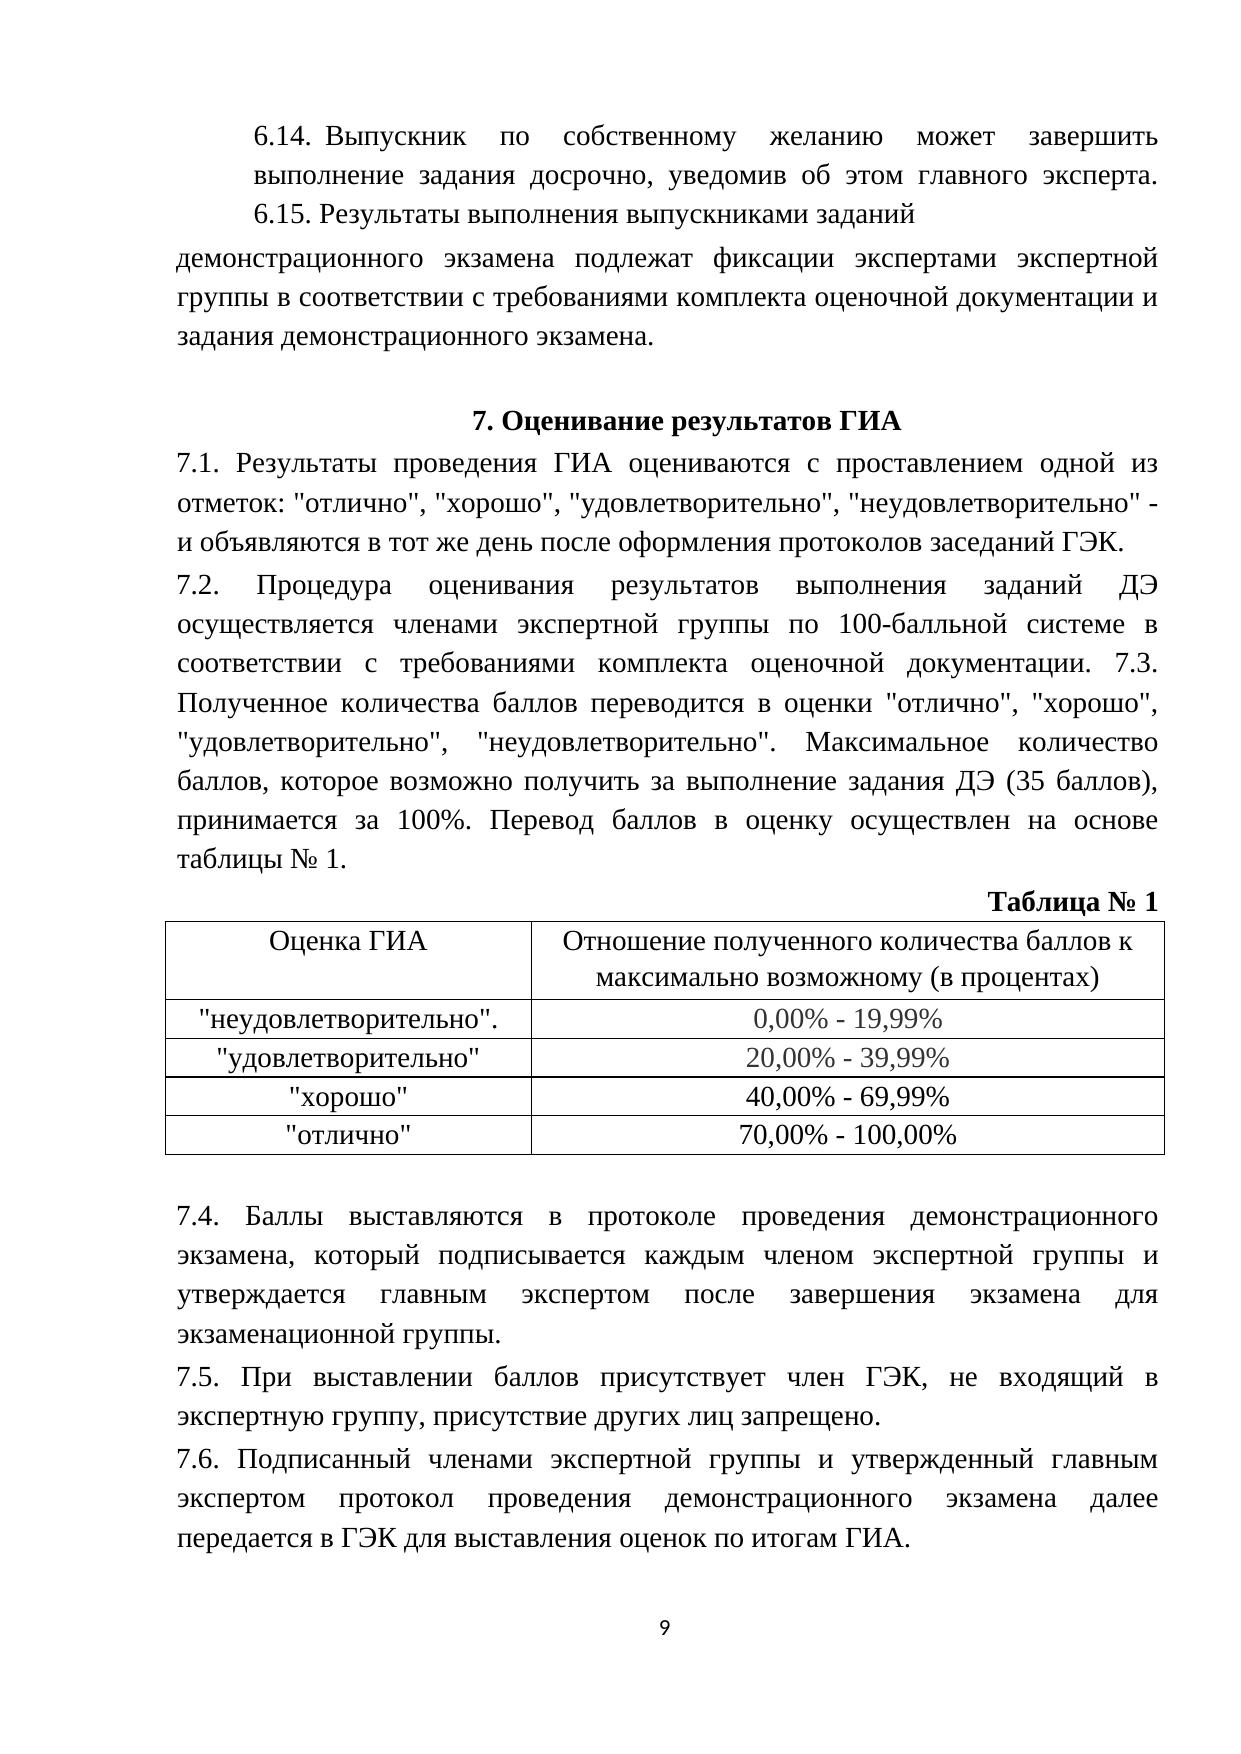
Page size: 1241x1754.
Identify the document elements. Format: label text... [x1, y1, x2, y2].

text 7.6. Подписанный членами экспертной группы и утвержденный главным экспертом протокол проведения демонстрационного экзамена далее передается в ГЭК для выставления оценок по итогам ГИА. [176, 1441, 1159, 1553]
table_cell "удовлетворительно" [166, 1039, 531, 1076]
list Выпускник по собственному желанию может завершить выполнение задания досрочно, уведомив об этом главного эксперта. 6.15. Результаты выполнения выпускниками заданий [253, 118, 1159, 230]
text 7.1. Результаты проведения ГИА оцениваются с проставлением одной из отметок: "отлично", "хорошо", "удовлетворительно", "неудовлетворительно" - и объявляются в тот же день после оформления протоколов заседаний ГЭК. [176, 446, 1159, 557]
text 7.5. При выставлении баллов присутствует член ГЭК, не входящий в экспертную группу, присутствие других лиц запрещено. [176, 1359, 1159, 1432]
table_cell 70,00% - 100,00% [532, 1116, 1164, 1154]
table_header Оценка ГИА [166, 922, 531, 999]
table_cell 0,00% - 19,99% [532, 1000, 1164, 1038]
table_header Отношение полученного количества баллов к максимально возможному (в процентах) [532, 922, 1164, 999]
text 7.2. Процедура оценивания результатов выполнения заданий ДЭ осуществляется членами экспертной группы по 100-балльной системе в соответствии с требованиями комплекта оценочной документации. 7.3. Полученное количества баллов переводится в оценки "отлично", "хорошо", "удовлетворительно", "неудовлетворительно". Максимальное количество баллов, которое возможно получить за выполнение задания ДЭ (35 баллов), принимается за 100%. Перевод баллов в оценку осуществлен на основе таблицы № 1. [176, 567, 1159, 875]
table_cell 40,00% - 69,99% [532, 1078, 1164, 1115]
text Таблица № 1 [177, 884, 1159, 918]
table_cell "неудовлетворительно". [166, 1000, 531, 1038]
text 7.4. Баллы выставляются в протоколе проведения демонстрационного экзамена, который подписывается каждым членом экспертной группы и утверждается главным экспертом после завершения экзамена для экзаменационной группы. [176, 1198, 1159, 1349]
table_cell 20,00% - 39,99% [532, 1039, 1164, 1076]
table_cell "хорошо" [166, 1078, 531, 1115]
table_cell "отлично" [166, 1116, 531, 1154]
text демонстрационного экзамена подлежат фиксации экспертами экспертной группы в соответствии с требованиями комплекта оценочной документации и задания демонстрационного экзамена. [176, 240, 1159, 352]
subtitle Оценивание результатов ГИА [214, 403, 1159, 436]
